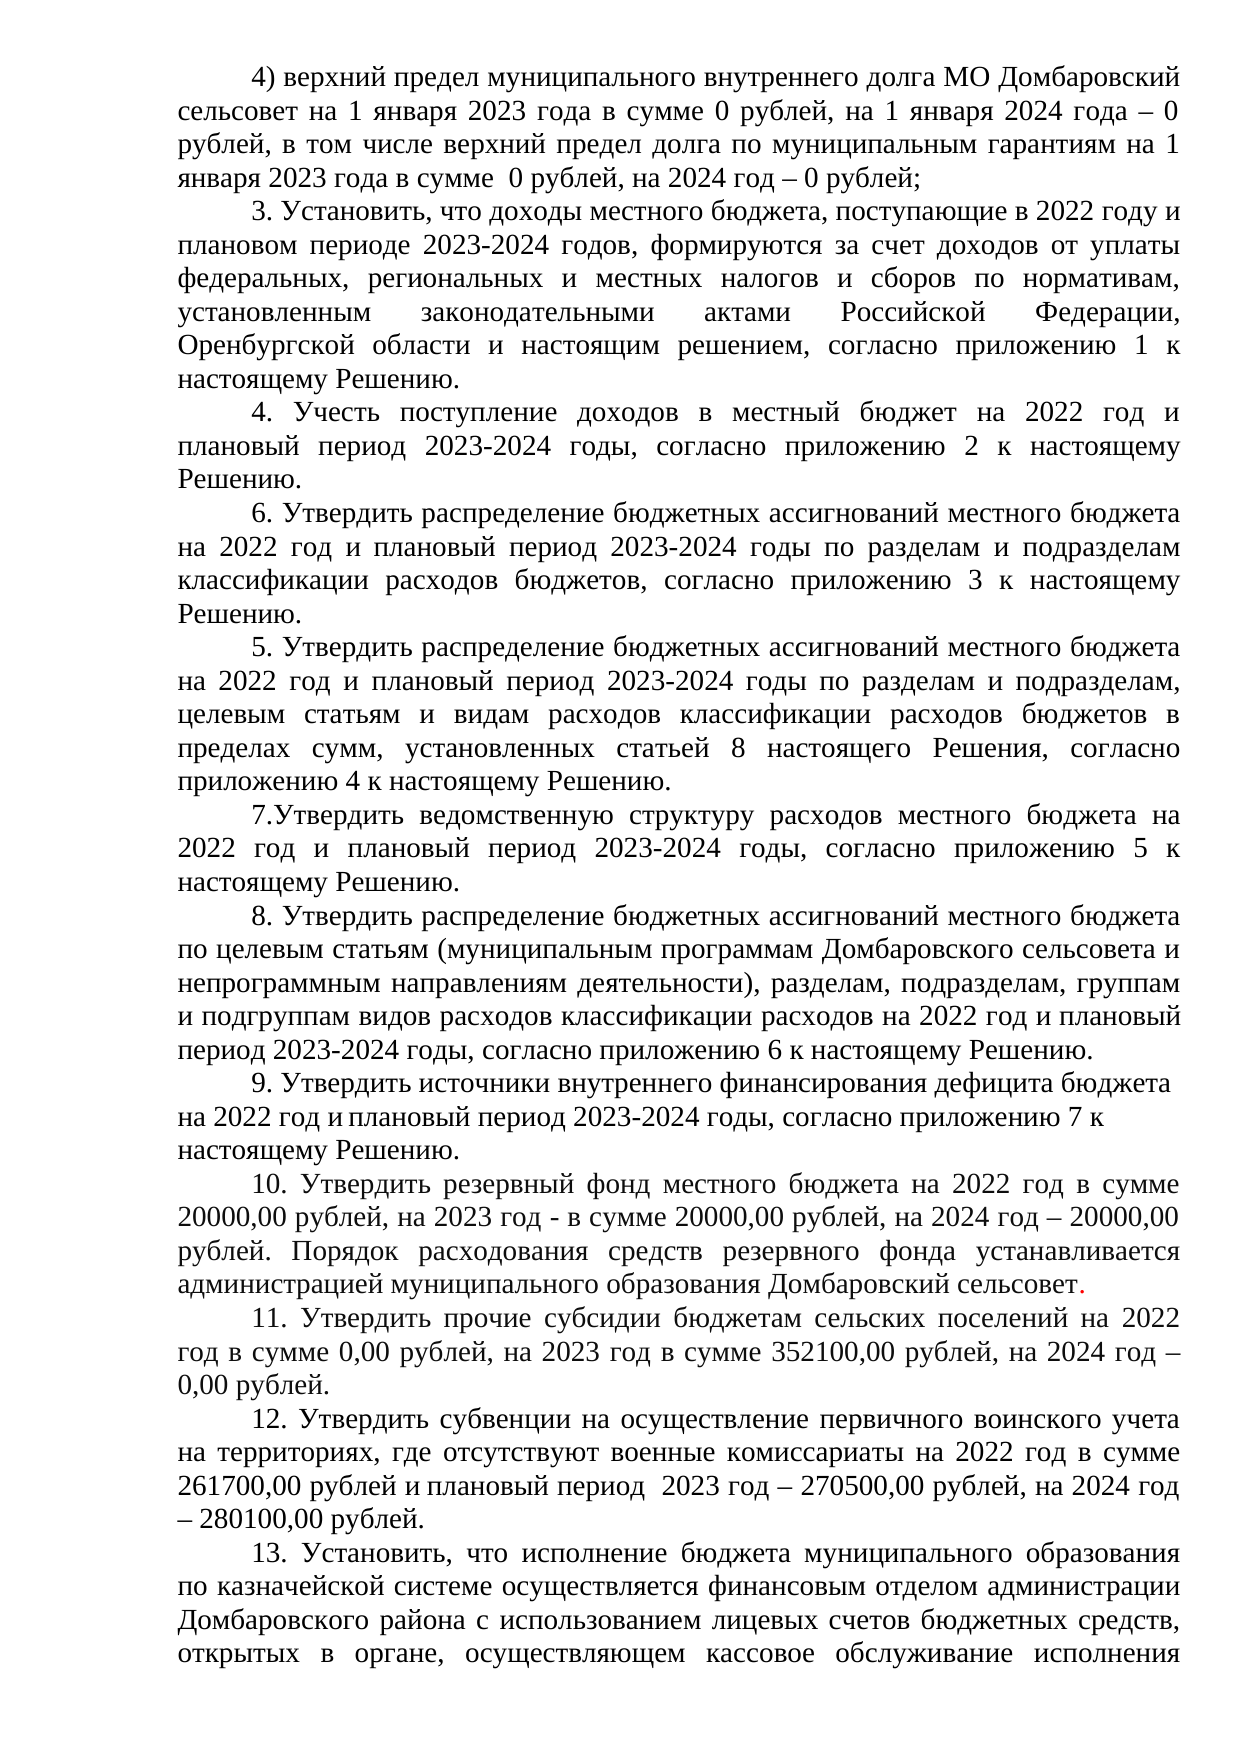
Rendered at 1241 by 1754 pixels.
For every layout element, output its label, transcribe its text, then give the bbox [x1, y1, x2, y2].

text 9. Утвердить источники внутреннего финансирования дефицита бюджета на 2022 год и плановый период 2023-2024 годы, согласно приложению 7 к настоящему Решению. [177, 1065, 1181, 1166]
text 6. Утвердить распределение бюджетных ассигнований местного бюджета на 2022 год и плановый период 2023-2024 годы по разделам и подразделам классификации расходов бюджетов, согласно приложению 3 к настоящему Решению. [177, 495, 1181, 629]
text 12. Утвердить субвенции на осуществление первичного воинского учета на территориях, где отсутствуют военные комиссариаты на 2022 год в сумме 261700,00 рублей и плановый период 2023 год – 270500,00 рублей, на 2024 год – 280100,00 рублей. [177, 1401, 1181, 1535]
text 4) верхний предел муниципального внутреннего долга МО Домбаровский сельсовет на 1 января 2023 года в сумме 0 рублей, на 1 января 2024 года – 0 рублей, в том числе верхний предел долга по муниципальным гарантиям на 1 января 2023 года в сумме 0 рублей, на 2024 год – 0 рублей; [177, 59, 1181, 193]
text 4. Учесть поступление доходов в местный бюджет на 2022 год и плановый период 2023-2024 годы, согласно приложению 2 к настоящему Решению. [177, 394, 1181, 495]
text 10. Утвердить резервный фонд местного бюджета на 2022 год в сумме 20000,00 рублей, на 2023 год - в сумме 20000,00 рублей, на 2024 год – 20000,00 рублей. Порядок расходования средств резервного фонда устанавливается администрацией муниципального образования Домбаровский сельсовет. [177, 1166, 1181, 1300]
text 3. Установить, что доходы местного бюджета, поступающие в 2022 году и плановом периоде 2023-2024 годов, формируются за счет доходов от уплаты федеральных, региональных и местных налогов и сборов по нормативам, установленным законодательными актами Российской Федерации, Оренбургской области и настоящим решением, согласно приложению 1 к настоящему Решению. [177, 193, 1181, 394]
text 11. Утвердить прочие субсидии бюджетам сельских поселений на 2022 год в сумме 0,00 рублей, на 2023 год в сумме 352100,00 рублей, на 2024 год – 0,00 рублей. [177, 1300, 1181, 1401]
text 7.Утвердить ведомственную структуру расходов местного бюджета на 2022 год и плановый период 2023-2024 годы, согласно приложению 5 к настоящему Решению. [177, 797, 1181, 898]
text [177, 1535, 1181, 1669]
text 8. Утвердить распределение бюджетных ассигнований местного бюджета по целевым статьям (муниципальным программам Домбаровского сельсовета и непрограммным направлениям деятельности), разделам, подразделам, группам и подгруппам видов расходов классификации расходов на 2022 год и плановый период 2023-2024 годы, согласно приложению 6 к настоящему Решению. [177, 898, 1181, 1065]
text 5. Утвердить распределение бюджетных ассигнований местного бюджета на 2022 год и плановый период 2023-2024 годы по разделам и подразделам, целевым статьям и видам расходов классификации расходов бюджетов в пределах сумм, установленных статьей 8 настоящего Решения, согласно приложению 4 к настоящему Решению. [177, 629, 1181, 797]
